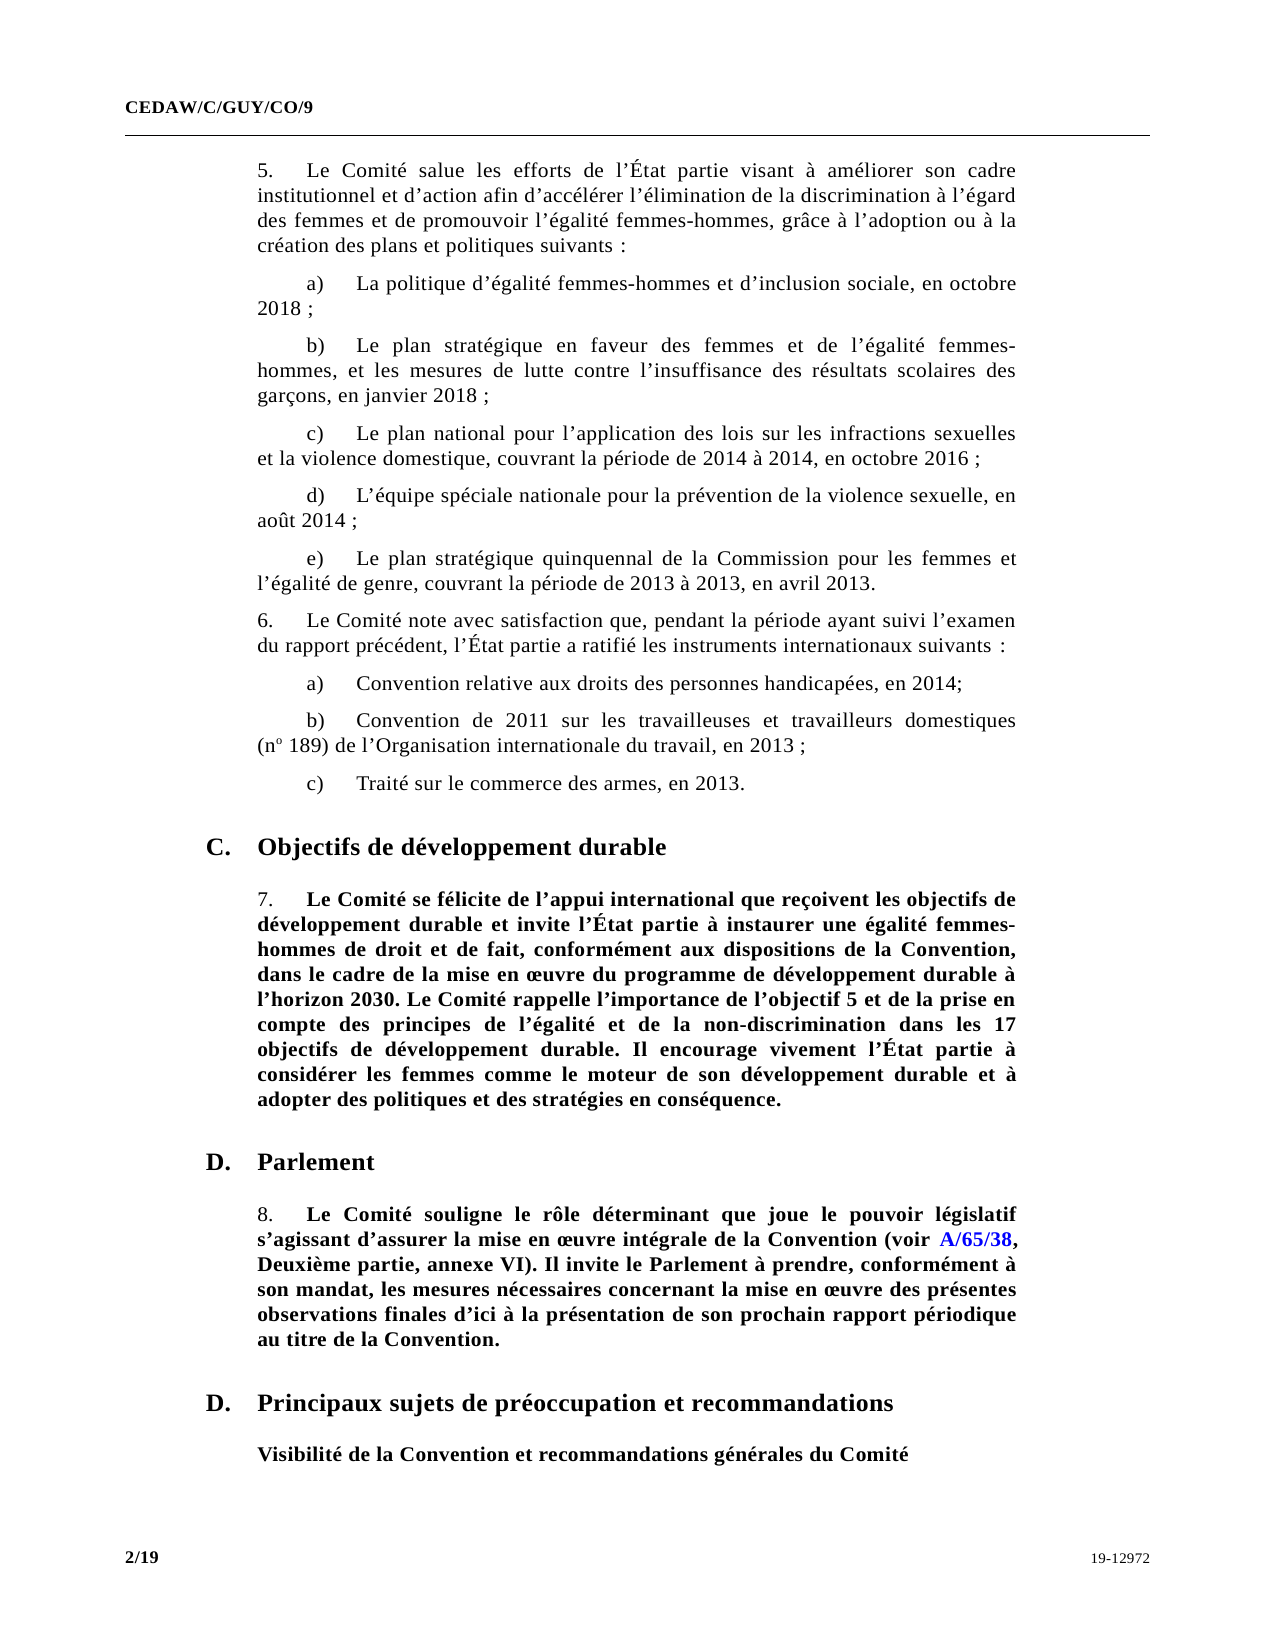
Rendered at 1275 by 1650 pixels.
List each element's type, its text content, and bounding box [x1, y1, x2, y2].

text c) Traité sur le commerce des armes, en 2013. [257, 770, 1018, 795]
text d) L’équipe spéciale nationale pour la prévention de la violence sexuelle, en août 2014 ; [257, 482, 1018, 532]
text b) Le plan stratégique en faveur des femmes et de l’égalité femmes-hommes, et les mesures de lutte contre l’insuffisance des résultats scolaires des garçons, en janvier 2018 ; [257, 332, 1018, 407]
list Le Comité salue les efforts de l’État partie visant à améliorer son cadre institutionnel et d’action afin d’accélérer l’élimination de la discrimination à l’égard des femmes et de promouvoir l’égalité femmes-hommes, grâce à l’adoption ou à la création des plans et politiques suivants : [257, 157, 1018, 257]
list Le Comité note avec satisfaction que, pendant la période ayant suivi l’examen du rapport précédent, l’État partie a ratifié les instruments internationaux suivants : [257, 607, 1018, 657]
text C. Objectifs de développement durable [125, 832, 1019, 861]
text Visibilité de la Convention et recommandations générales du Comité [257, 1442, 1019, 1467]
text D. Parlement [125, 1148, 1019, 1176]
text a) La politique d’égalité femmes-hommes et d’inclusion sociale, en octobre 2018 ; [257, 270, 1018, 320]
text b) Convention de 2011 sur les travailleuses et travailleurs domestiques (no 189) de l’Organisation internationale du travail, en 2013 ; [257, 707, 1018, 757]
list Le Comité souligne le rôle déterminant que joue le pouvoir législatif s’agissant d’assurer la mise en œuvre intégrale de la Convention (voir A/65/38, Deuxième partie, annexe VI). Il invite le Parlement à prendre, conformément à son mandat, les mesures nécessaires concernant la mise en œuvre des présentes observations finales d’ici à la présentation de son prochain rapport périodique au titre de la Convention. [257, 1201, 1018, 1351]
text e) Le plan stratégique quinquennal de la Commission pour les femmes et l’égalité de genre, couvrant la période de 2013 à 2013, en avril 2013. [257, 545, 1018, 595]
list Le Comité se félicite de l’appui international que reçoivent les objectifs de développement durable et invite l’État partie à instaurer une égalité femmes-hommes de droit et de fait, conformément aux dispositions de la Convention, dans le cadre de la mise en œuvre du programme de développement durable à l’horizon 2030. Le Comité rappelle l’importance de l’objectif 5 et de la prise en compte des principes de l’égalité et de la non-discrimination dans les 17 objectifs de développement durable. Il encourage vivement l’État partie à considérer les femmes comme le moteur de son développement durable et à adopter des politiques et des stratégies en conséquence. [257, 886, 1018, 1111]
text a) Convention relative aux droits des personnes handicapées, en 2014; [257, 670, 1018, 695]
text D. Principaux sujets de préoccupation et recommandations [125, 1389, 1019, 1417]
text c) Le plan national pour l’application des lois sur les infractions sexuelles et la violence domestique, couvrant la période de 2014 à 2014, en octobre 2016 ; [257, 420, 1018, 470]
